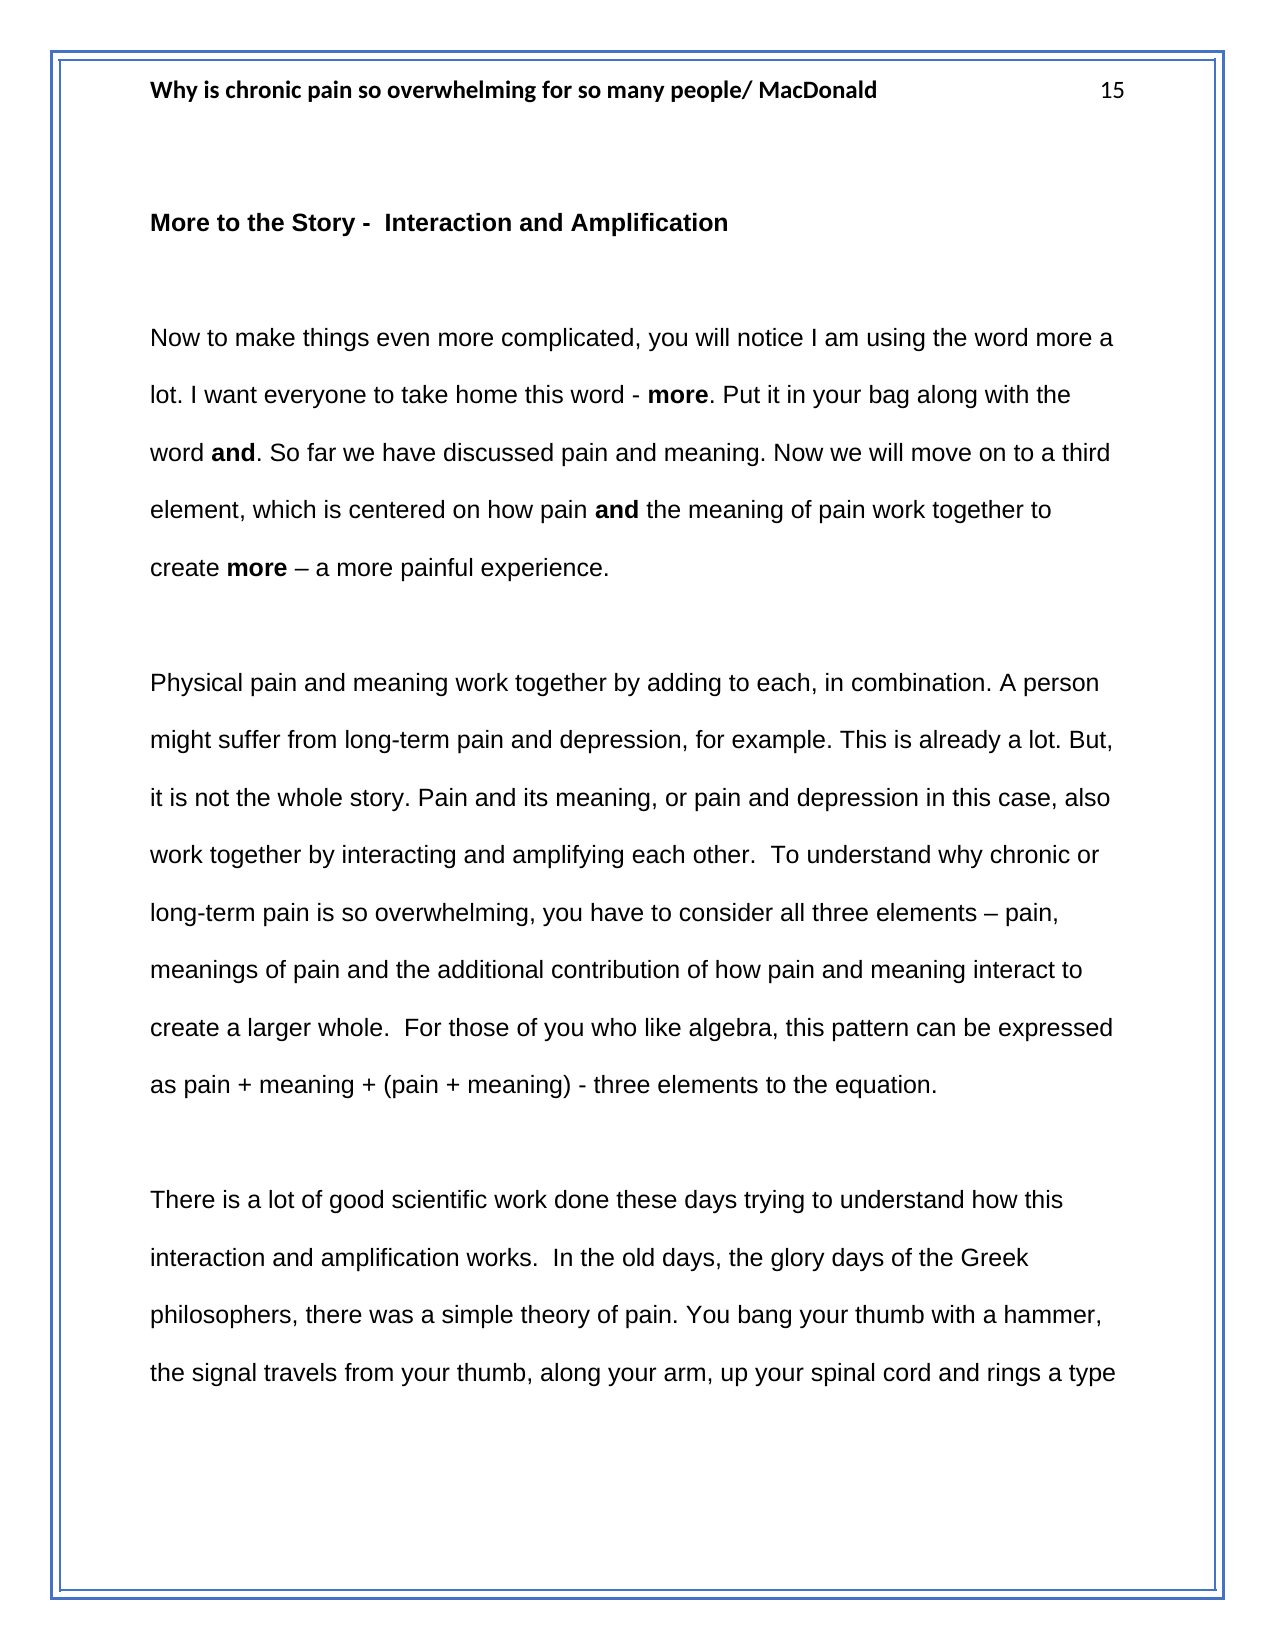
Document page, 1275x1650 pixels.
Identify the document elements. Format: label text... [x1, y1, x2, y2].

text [150, 1185, 1125, 1386]
text Now to make things even more complicated, you will notice I am using the word more a lot. I want everyone to take home this word - more. Put it in your bag along with the word and. So far we have discussed pain and meaning. Now we will move on to a third element, which is centered on how pain and the meaning of pain work together to create more – a more painful experience. [150, 322, 1125, 581]
text More to the Story - Interaction and Amplification [150, 207, 1125, 236]
text Physical pain and meaning work together by adding to each, in combination. A person might suffer from long-term pain and depression, for example. This is already a lot. But, it is not the whole story. Pain and its meaning, or pain and depression in this case, also work together by interacting and amplifying each other. To understand why chronic or long-term pain is so overwhelming, you have to consider all three elements – pain, meanings of pain and the additional contribution of how pain and meaning interact to create a larger whole. For those of you who like algebra, this pattern can be expressed as pain + meaning + (pain + meaning) - three elements to the equation. [150, 667, 1125, 1099]
